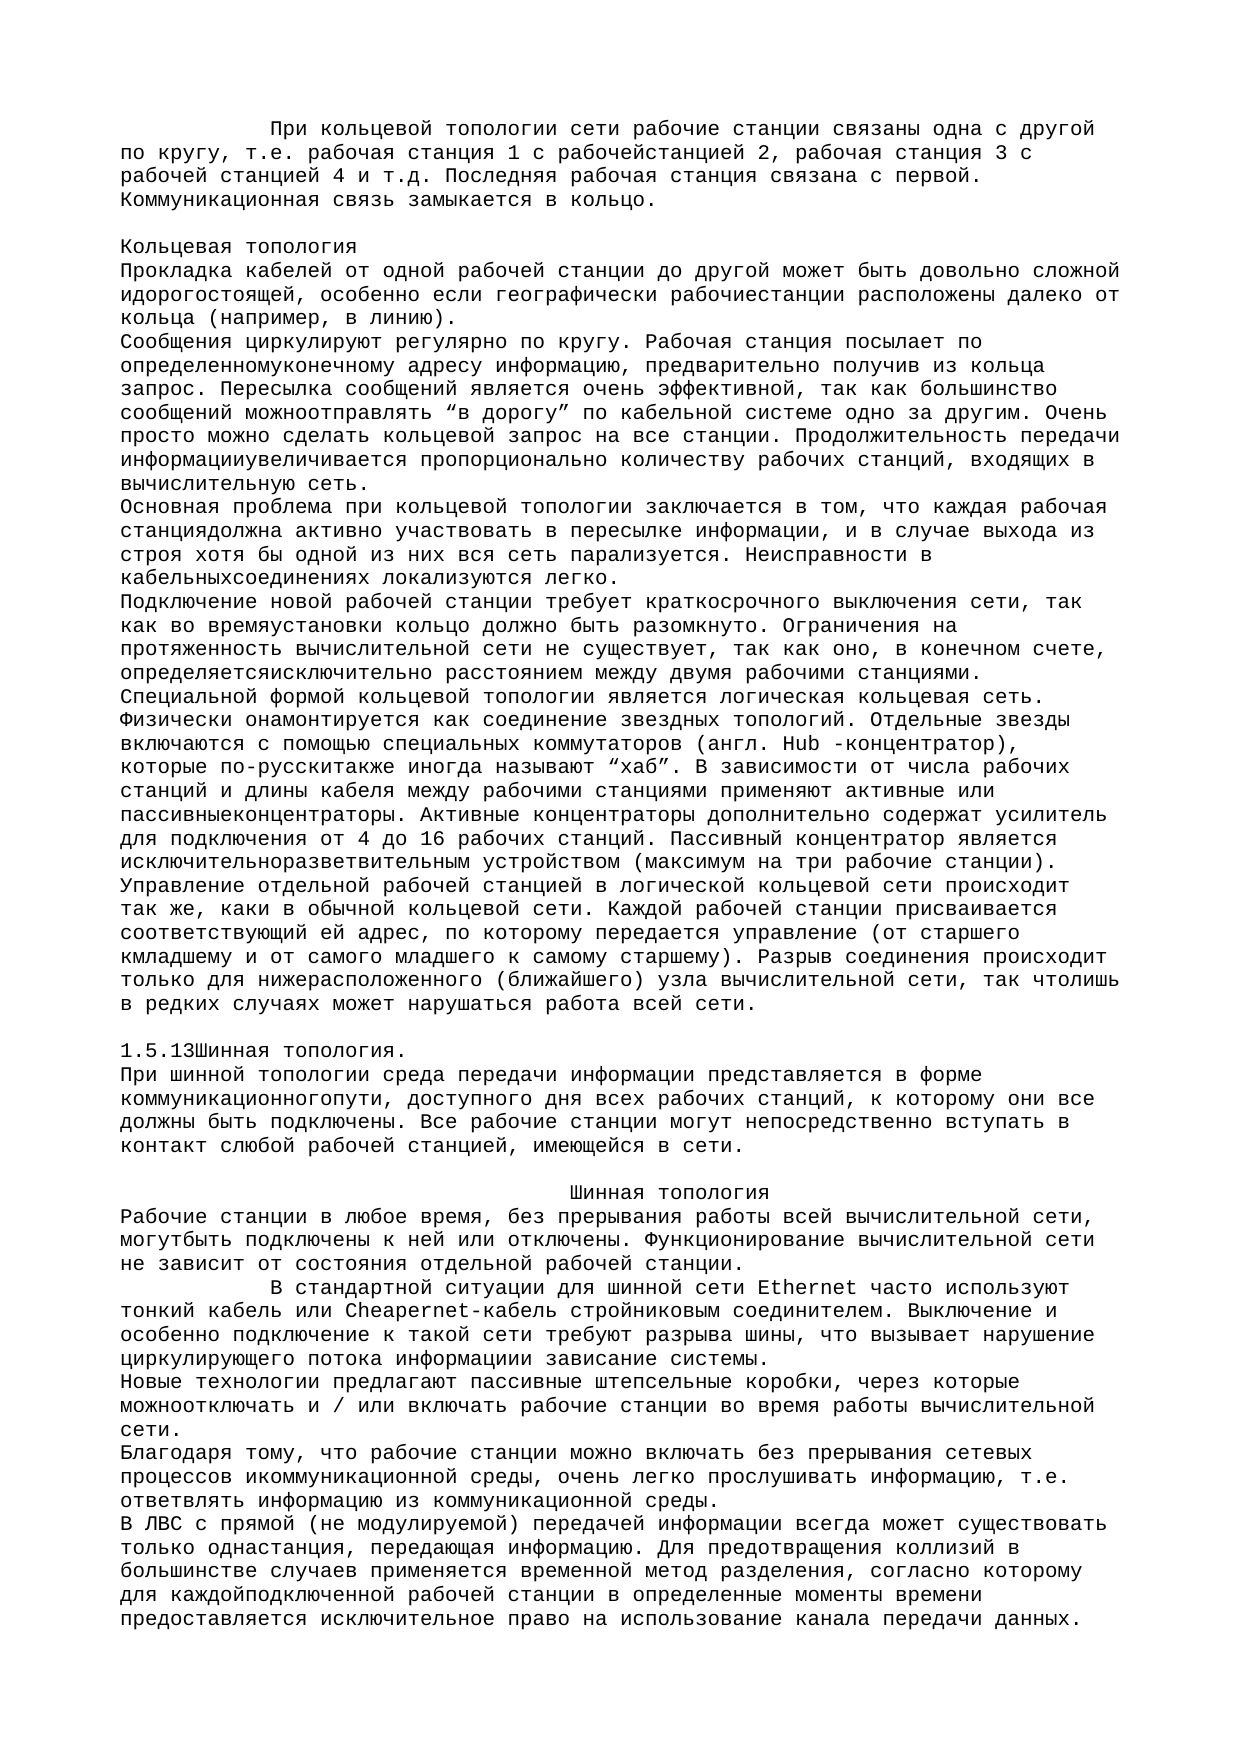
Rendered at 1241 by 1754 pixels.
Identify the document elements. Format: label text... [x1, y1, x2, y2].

text Рабочие станции в любое время, без прерывания работы всей вычис­лительной сети, [120, 1206, 1120, 1229]
text Кольцевая топология [120, 236, 1120, 260]
text так же, каки в обычной кольцевой сети. Каждой рабочей станции присваивается [120, 898, 1120, 922]
text ответвлять информацию из коммуникационной среды. [120, 1489, 1120, 1513]
text протяженность вычислительной сети не существует, так как оно, в конечном счете, [120, 638, 1120, 662]
text Управление отдельной рабочей станцией в логической кольцевой сети про­исходит [120, 875, 1120, 898]
text процессов икоммуникационной среды, очень легко прослуши­вать информацию, т.е. [120, 1466, 1120, 1489]
text Подключение новой рабочей станции требует краткосрочного выключения сети, так [120, 591, 1120, 615]
text по кругу, т.е. рабочая станция 1 с рабочейстанцией 2, рабочая станция 3 с [120, 142, 1120, 165]
text Сообщения циркулируют регулярно по кругу. Рабочая станция посы­лает по [120, 331, 1120, 354]
text кольца (например, в линию). [120, 307, 1120, 331]
text пассивныеконцентраторы. Актив­ные концентраторы дополнительно содержат усилитель [120, 804, 1120, 827]
text могутбыть подключены к ней или отключены. Функциони­рование вычислительной сети [120, 1229, 1120, 1253]
text Прокладка кабелей от одной рабочей станции до другой может быть довольно сложной [120, 260, 1120, 284]
text сообщений можноотправлять “в дорогу” по ка­бельной системе одно за другим. Очень [120, 402, 1120, 426]
text кабельныхсоединениях локализуются легко. [120, 567, 1120, 591]
text Новые технологии предлагают пассивные штепсельные коробки, че­рез которые [120, 1371, 1120, 1395]
text не зависит от состояния отдельной рабочей станции. [120, 1253, 1120, 1277]
text которые по-русскитакже иногда называют “хаб”. В зависимости от числа рабочих [120, 757, 1120, 780]
text особенно подключение к такой сети требуют разрыва шины, что вы­зывает нарушение [120, 1324, 1120, 1348]
text Специальной формой кольцевой топологии является логическая кольцевая сеть. [120, 686, 1120, 709]
text предоставляется исключительное право на использование канала передачи данных. [120, 1608, 1120, 1631]
text Основная проблема при кольцевой топологии заключается в том, что каждая рабочая [120, 496, 1120, 520]
text станциядолжна активно участвовать в пересылке информа­ции, и в случае выхода из [120, 520, 1120, 544]
text При шинной топологии среда передачи информации представляется в форме [120, 1064, 1120, 1088]
text исключи­тельноразветвительным устройством (максимум на три рабочие станции). [120, 851, 1120, 875]
text Физически онамонтируется как соединение звездных топо­логий. Отдельные звезды [120, 709, 1120, 733]
text вычисли­тельную сеть. [120, 473, 1120, 496]
text как во времяустановки кольцо должно быть разомкнуто. Ограниче­ния на [120, 615, 1120, 638]
text В ЛВС с прямой (не модулируемой) передачей информации всегда может существовать [120, 1513, 1120, 1537]
text контакт слюбой рабочей станцией, имеющейся в сети. [120, 1135, 1120, 1158]
text строя хотя бы одной из них вся сеть парализуется. Неисправности в [120, 544, 1120, 567]
text только для нижерасположенного (ближайшего) узла вычислительной сети, так чтолишь [120, 969, 1120, 993]
text идорогостоящей, особенно если географически рабочиестанции расположены далеко от [120, 284, 1120, 307]
text тонкий кабель или Cheapernet-кaбeль стройниковым соединителем. Выклю­чение и [120, 1300, 1120, 1324]
text запрос. Пересылка сообщений является очень эффектив­ной, так как большинство [120, 378, 1120, 402]
text циркулирующего потока информациии зависание сис­темы. [120, 1348, 1120, 1371]
text 1.5.13Шинная топология. [120, 1040, 1120, 1064]
text кмладшему и от самого младшего к самому старшему). Разрыв соединения происходит [120, 946, 1120, 969]
text для каждойподключенной рабочей станции в определенные моменты времени [120, 1584, 1120, 1608]
text информацииувеличи­вается пропорционально количеству рабочих станций, входящих в [120, 449, 1120, 473]
text Шинная топология [120, 1182, 1120, 1206]
text включаются с помощью специальных коммутато­ров (англ. Hub -концентратор), [120, 733, 1120, 757]
text При кольцевой топологии сети рабочие станции связаны одна с дру­гой [120, 118, 1120, 142]
text для подключения от 4 до 16 рабочих станций. Пассивный концентратор является [120, 827, 1120, 851]
text Благодаря тому, что рабочие станции можно включать без прерыва­ния сетевых [120, 1442, 1120, 1466]
text большинстве случаев применяется временной метод разделения, согласно которому [120, 1561, 1120, 1584]
text определяетсяисключительно расстоянием между двумя рабочими станциями. [120, 662, 1120, 686]
text В стандартной ситуации для шинной сети Ethernet часто используют [120, 1277, 1120, 1300]
text можноотключать и / или включать рабочие станции во время работы вычислительной [120, 1395, 1120, 1419]
text должны быть подключены. Все рабочие станции могут не­посредственно вступать в [120, 1111, 1120, 1135]
text рабочей станцией 4 и т.д. Последняя рабочая станция связана с первой. [120, 165, 1120, 189]
text только однастанция, передающая информацию. Для предот­вращения коллизий в [120, 1537, 1120, 1561]
text коммуникационногопути, доступного дня всех рабочих станций, к которому они все [120, 1088, 1120, 1111]
text определенномуконечному адресу информацию, предварительно получив из кольца [120, 354, 1120, 378]
text сети. [120, 1419, 1120, 1442]
text соответствующий ей адрес, по которому передается управ­ление (от старшего [120, 922, 1120, 946]
text Коммуникационная связь замыкается в кольцо. [120, 189, 1120, 213]
text просто можно сделать кольцевой запрос на все станции. Продолжительность передачи [120, 426, 1120, 449]
text станций и длины кабеля между рабо­чими станциями применяют активные или [120, 780, 1120, 804]
text в редких случаях мо­жет нарушаться работа всей сети. [120, 993, 1120, 1017]
